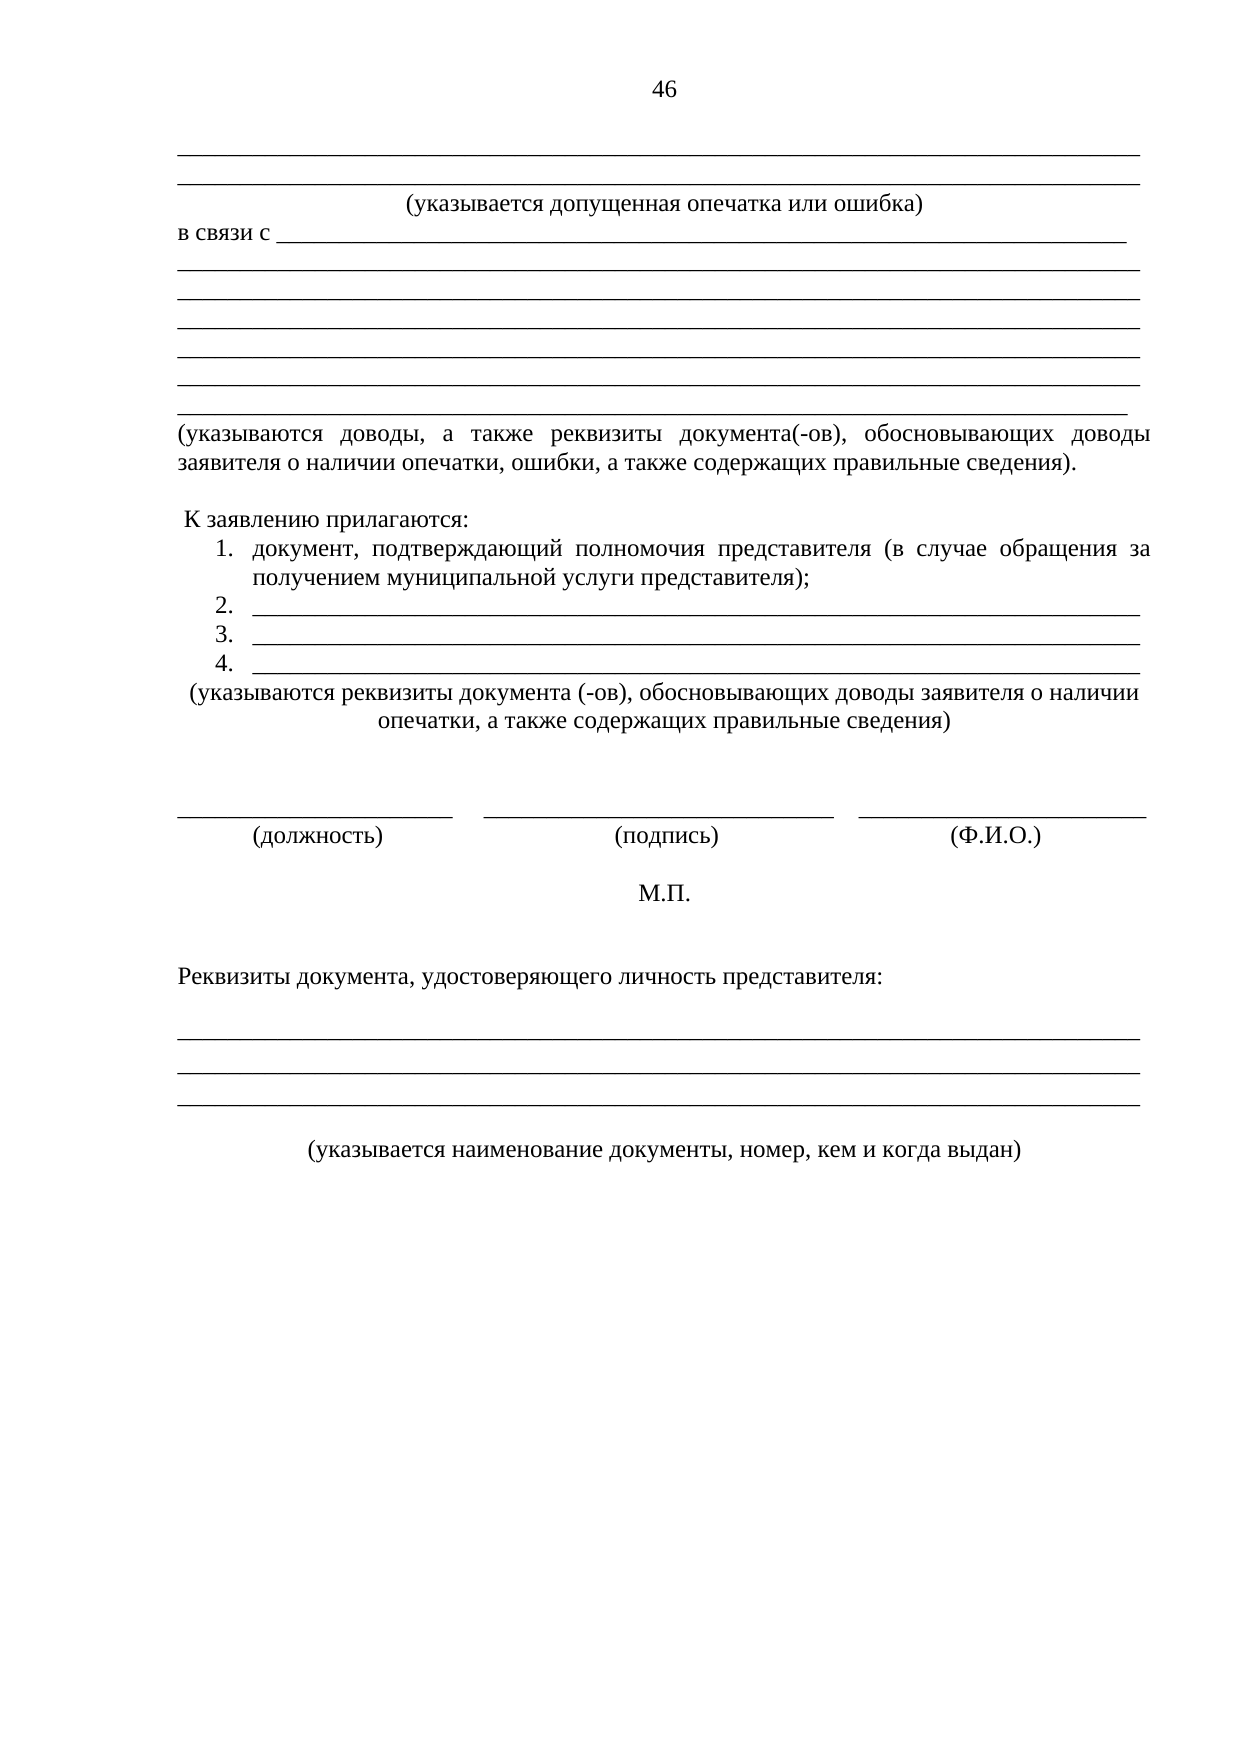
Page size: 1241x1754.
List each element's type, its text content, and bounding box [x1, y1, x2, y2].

list документ, подтверждающий полномочия представителя (в случае обращения за получением муниципальной услуги представителя); [215, 533, 1152, 591]
text (указываются доводы, а также реквизиты документа(-ов), обосновывающих доводы заявителя о наличии опечатки, ошибки, а также содержащих правильные сведения). [177, 418, 1152, 476]
list _______________________________________________________________________ [215, 648, 1152, 677]
list _______________________________________________________________________ [215, 591, 1152, 619]
text (указывается допущенная опечатка или ошибка) [177, 188, 1152, 217]
text М.П. [177, 878, 1152, 907]
text (указываются реквизиты документа (-ов), обосновывающих доводы заявителя о наличии опечатки, а также содержащих правильные сведения) [177, 677, 1152, 734]
list _______________________________________________________________________ [215, 619, 1152, 648]
text (указывается наименование документы, номер, кем и когда выдан) [177, 1134, 1152, 1163]
text _______________________________________________________________________________________________________________________________________________________________________________________________________________________________________ [177, 1014, 1152, 1109]
text __________________________________________________________________________________________________________________________________________________________ [177, 131, 1152, 188]
text ______________________ ____________________________ _______________________ [177, 792, 1152, 821]
text в связи с ____________________________________________________________________ [177, 217, 1152, 246]
text ________________________________________________________________________________________________________________________________________________________________________________________________________________________________________________________________________________________________________________________________________________________________________________________________ [177, 274, 1152, 418]
text К заявлению прилагаются: [177, 504, 1152, 533]
text (должность) (подпись) (Ф.И.О.) [177, 821, 1152, 849]
text Реквизиты документа, удостоверяющего личность представителя: [177, 961, 1152, 989]
text _____________________________________________________________________________ [177, 246, 1152, 274]
